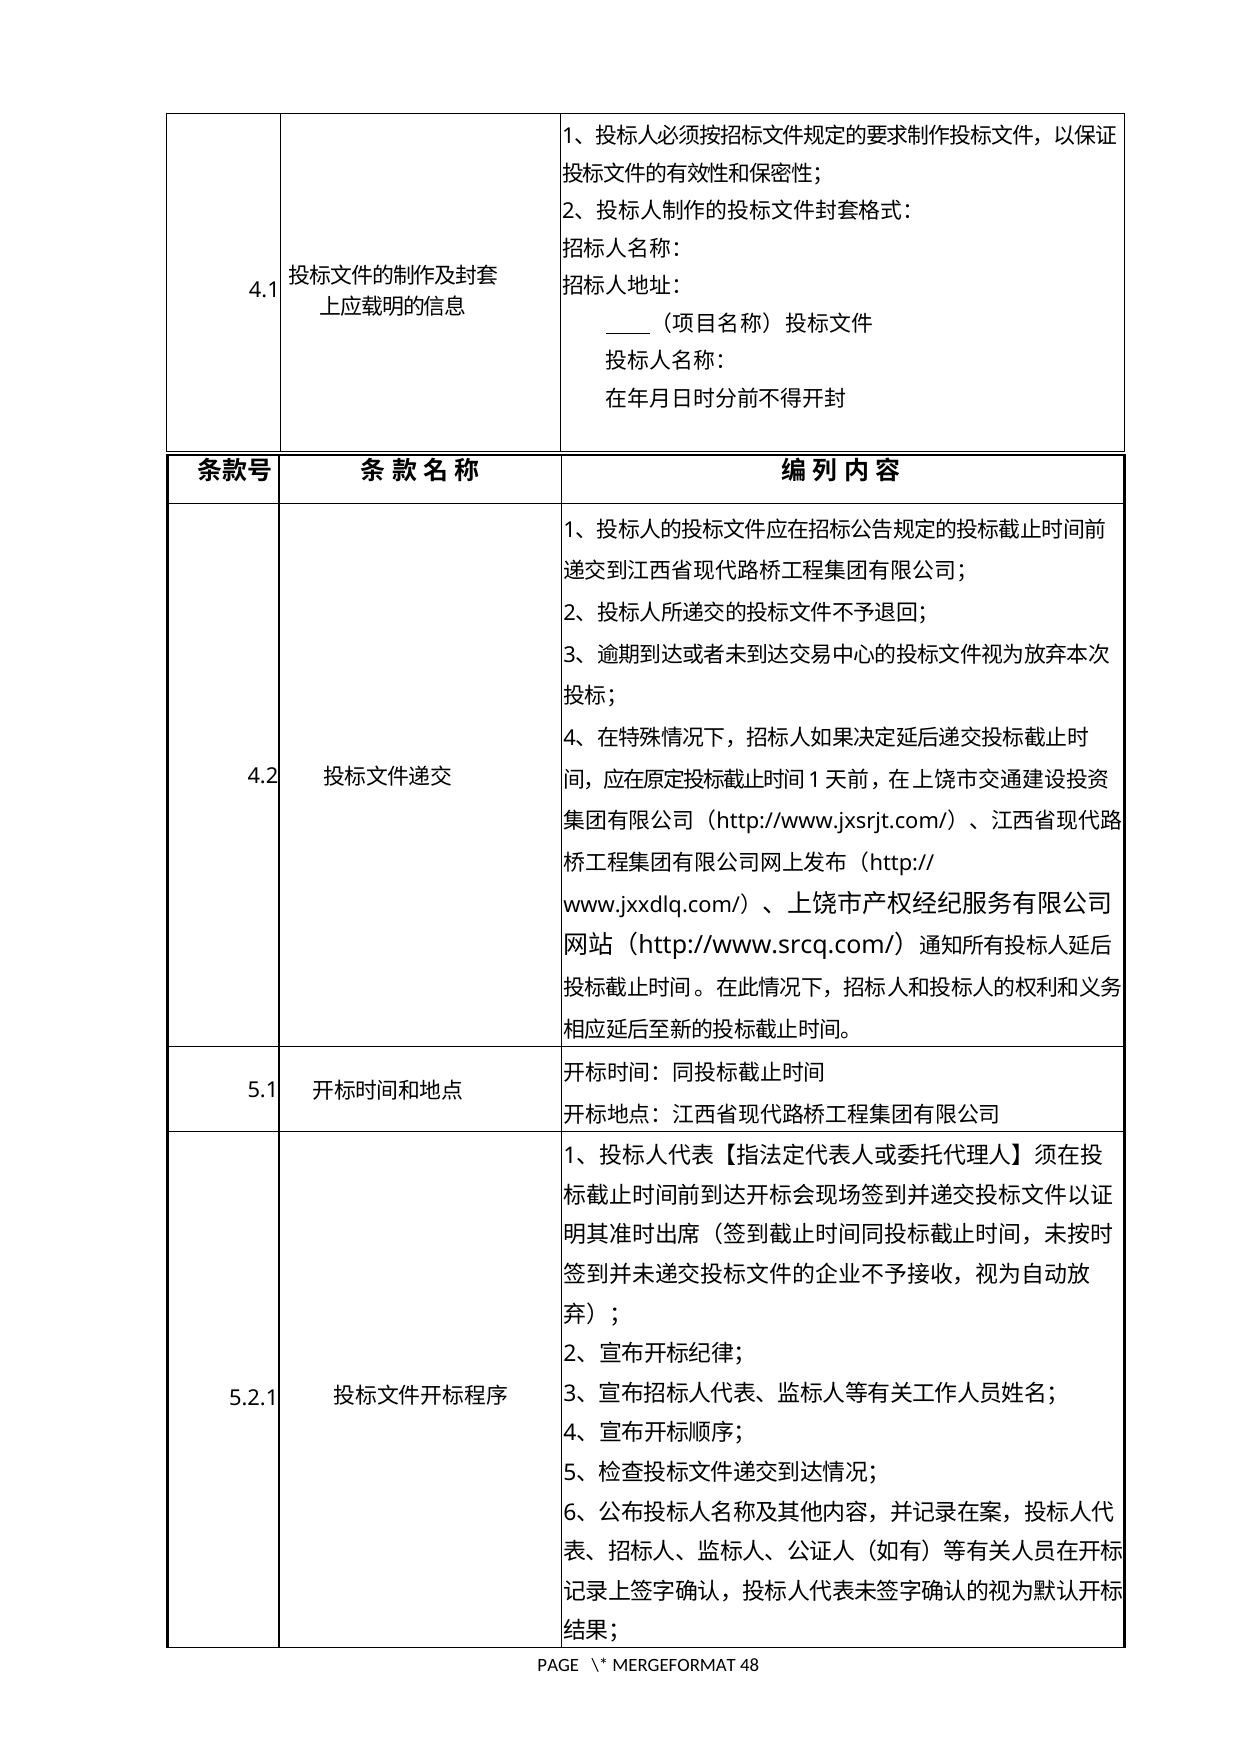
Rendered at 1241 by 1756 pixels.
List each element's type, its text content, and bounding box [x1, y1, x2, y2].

table_cell 4.2 [169, 504, 278, 1046]
table_cell 4.1 [167, 114, 280, 451]
table_header 编 列 内 容 [562, 456, 1123, 502]
table_cell 开标时间和地点 [280, 1047, 561, 1131]
table_cell 1、投标人必须按招标文件规定的要求制作投标文件，以保证投标文件的有效性和保密性； 2、投标人制作的投标文件封套格式： 招标人名称： 招标人地址： （项目名称）投标文件 投标人名称： 在年月日时分前不得开封 [561, 114, 1124, 451]
table_cell 开标时间：同投标截止时间 开标地点：江西省现代路桥工程集团有限公司 [562, 1047, 1123, 1131]
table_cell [562, 1132, 1123, 1647]
table_cell 投标文件递交 [280, 504, 561, 1046]
table_cell 5.2.1 [169, 1132, 278, 1647]
table_cell 5.1 [169, 1047, 278, 1131]
table_header 条 款 名 称 [280, 456, 561, 502]
table_cell 1、投标人的投标文件应在招标公告规定的投标截止时间前递交到江西省现代路桥工程集团有限公司； 2、投标人所递交的投标文件不予退回； 3、逾期到达或者未到达交易中心的投标文件视为放弃本次投标； 4、在特殊情况下，招标人如果决定延后递交投标截止时间，应在原定投标截止时间 1天 前 ，在 上饶市交通建设投资集团有限公司（http://www.jxsrjt.com/）、江西省现代路桥工程集团有限公司网上发布（http://www.jxxdlq.com/）、上饶市产权经纪服务有限公司网站（http://www.srcq.com/）通知所有投标人延后投标截止时间 。在此情况下，招标人和投标人的权利和义务相应延后至新的投标截止时间。 [562, 504, 1123, 1046]
table_cell 投标文件的制作及封套上应载明的信息 [281, 114, 560, 451]
table_header 条款号 [169, 456, 278, 502]
table_cell 投标文件开标程序 [280, 1132, 561, 1647]
